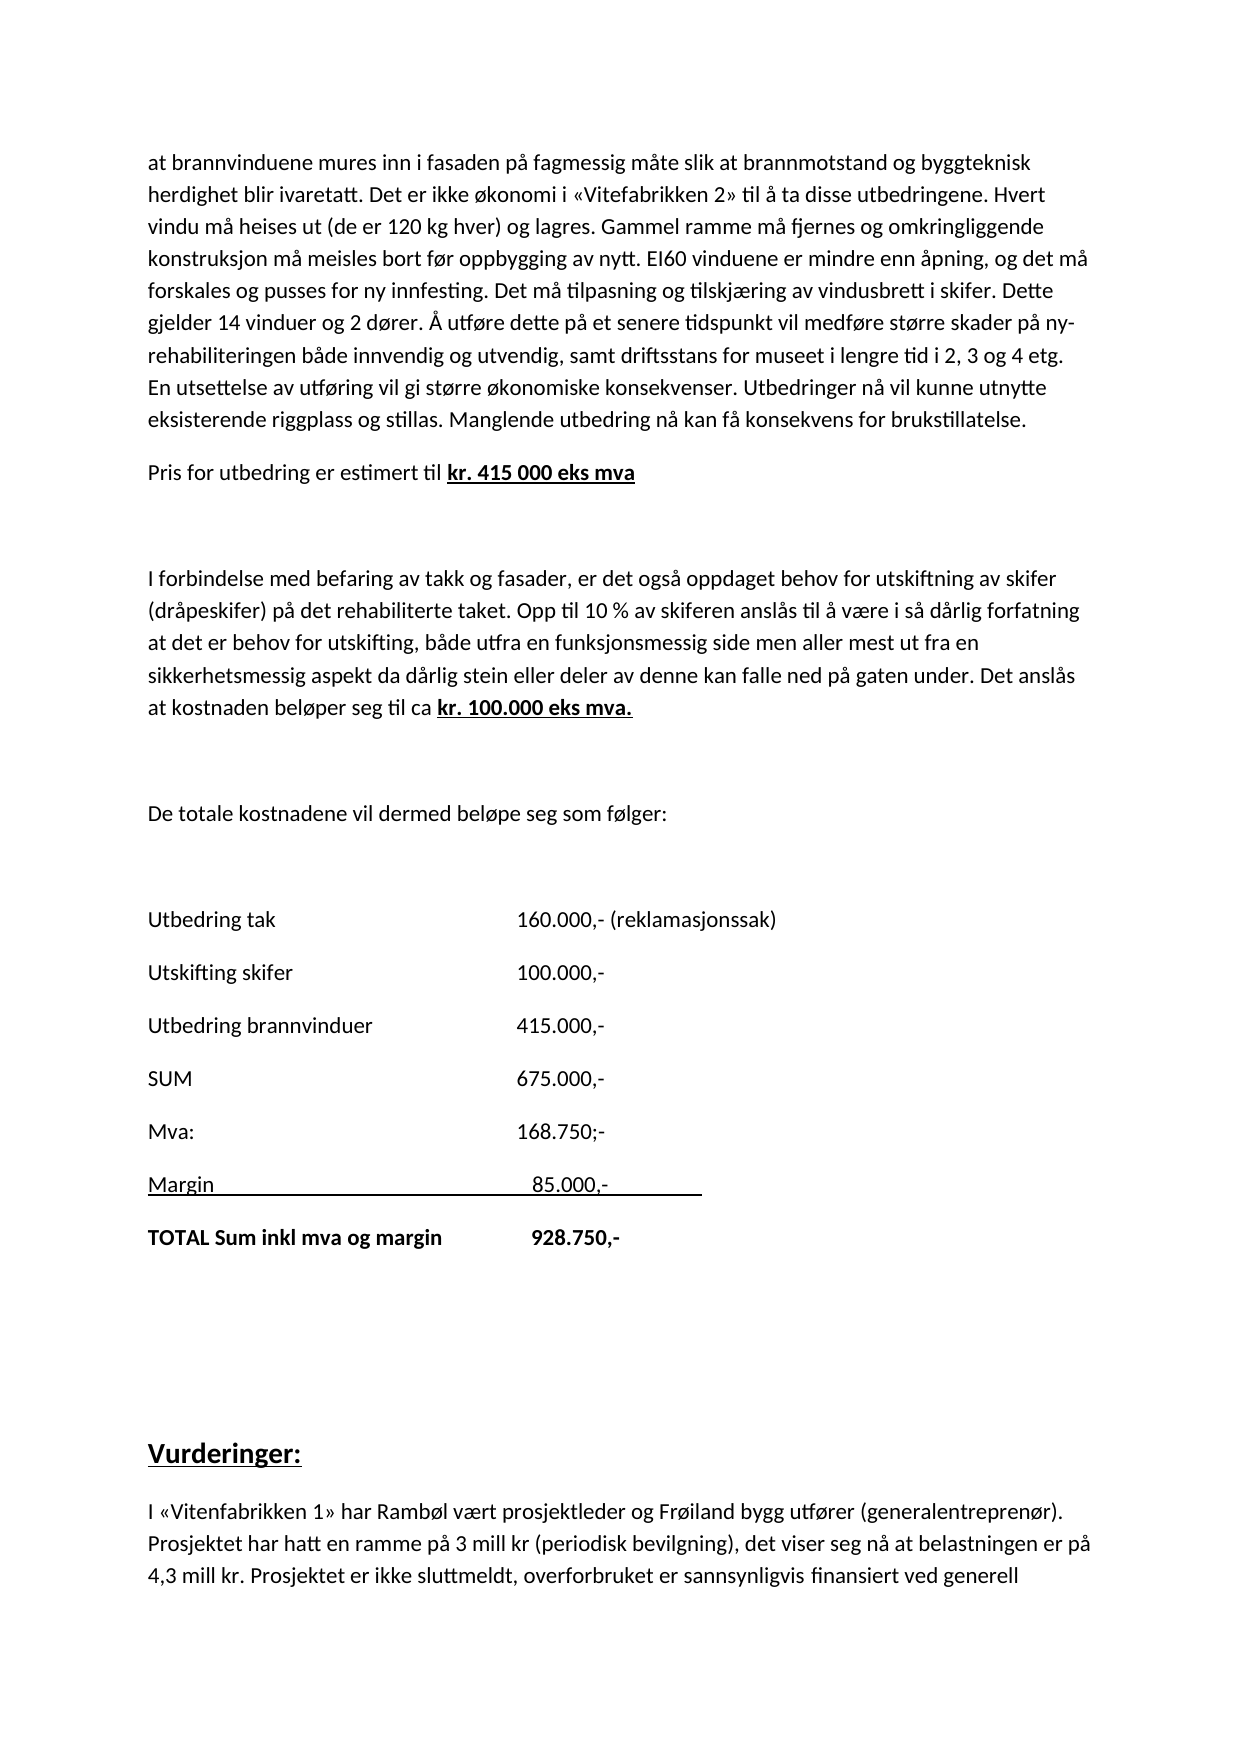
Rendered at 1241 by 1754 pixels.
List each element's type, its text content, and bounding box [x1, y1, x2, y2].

text Utbedring brannvinduer 415.000,- [148, 1011, 1093, 1039]
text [148, 1497, 1093, 1589]
text I forbindelse med befaring av takk og fasader, er det også oppdaget behov for utskiftning av skifer (dråpeskifer) på det rehabiliterte taket. Opp til 10 % av skiferen anslås til å være i så dårlig forfatning at det er behov for utskifting, både utfra en funksjonsmessig side men aller mest ut fra en sikkerhetsmessig aspekt da dårlig stein eller deler av denne kan falle ned på gaten under. Det anslås at kostnaden beløper seg til ca kr. 100.000 eks mva. [148, 564, 1093, 721]
text Margin 85.000,- [148, 1170, 1093, 1198]
text Pris for utbedring er estimert til kr. 415 000 eks mva [148, 458, 1093, 486]
text Vurderinger: [148, 1435, 1093, 1471]
text Utskifting skifer 100.000,- [148, 958, 1093, 986]
text Utbedring tak 160.000,- (reklamasjonssak) [148, 905, 1093, 933]
text SUM 675.000,- [148, 1064, 1093, 1092]
text De totale kostnadene vil dermed beløpe seg som følger: [148, 799, 1093, 827]
text TOTAL Sum inkl mva og margin 928.750,- [148, 1223, 1093, 1251]
text Mva: 168.750;- [148, 1117, 1093, 1145]
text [148, 148, 1093, 433]
